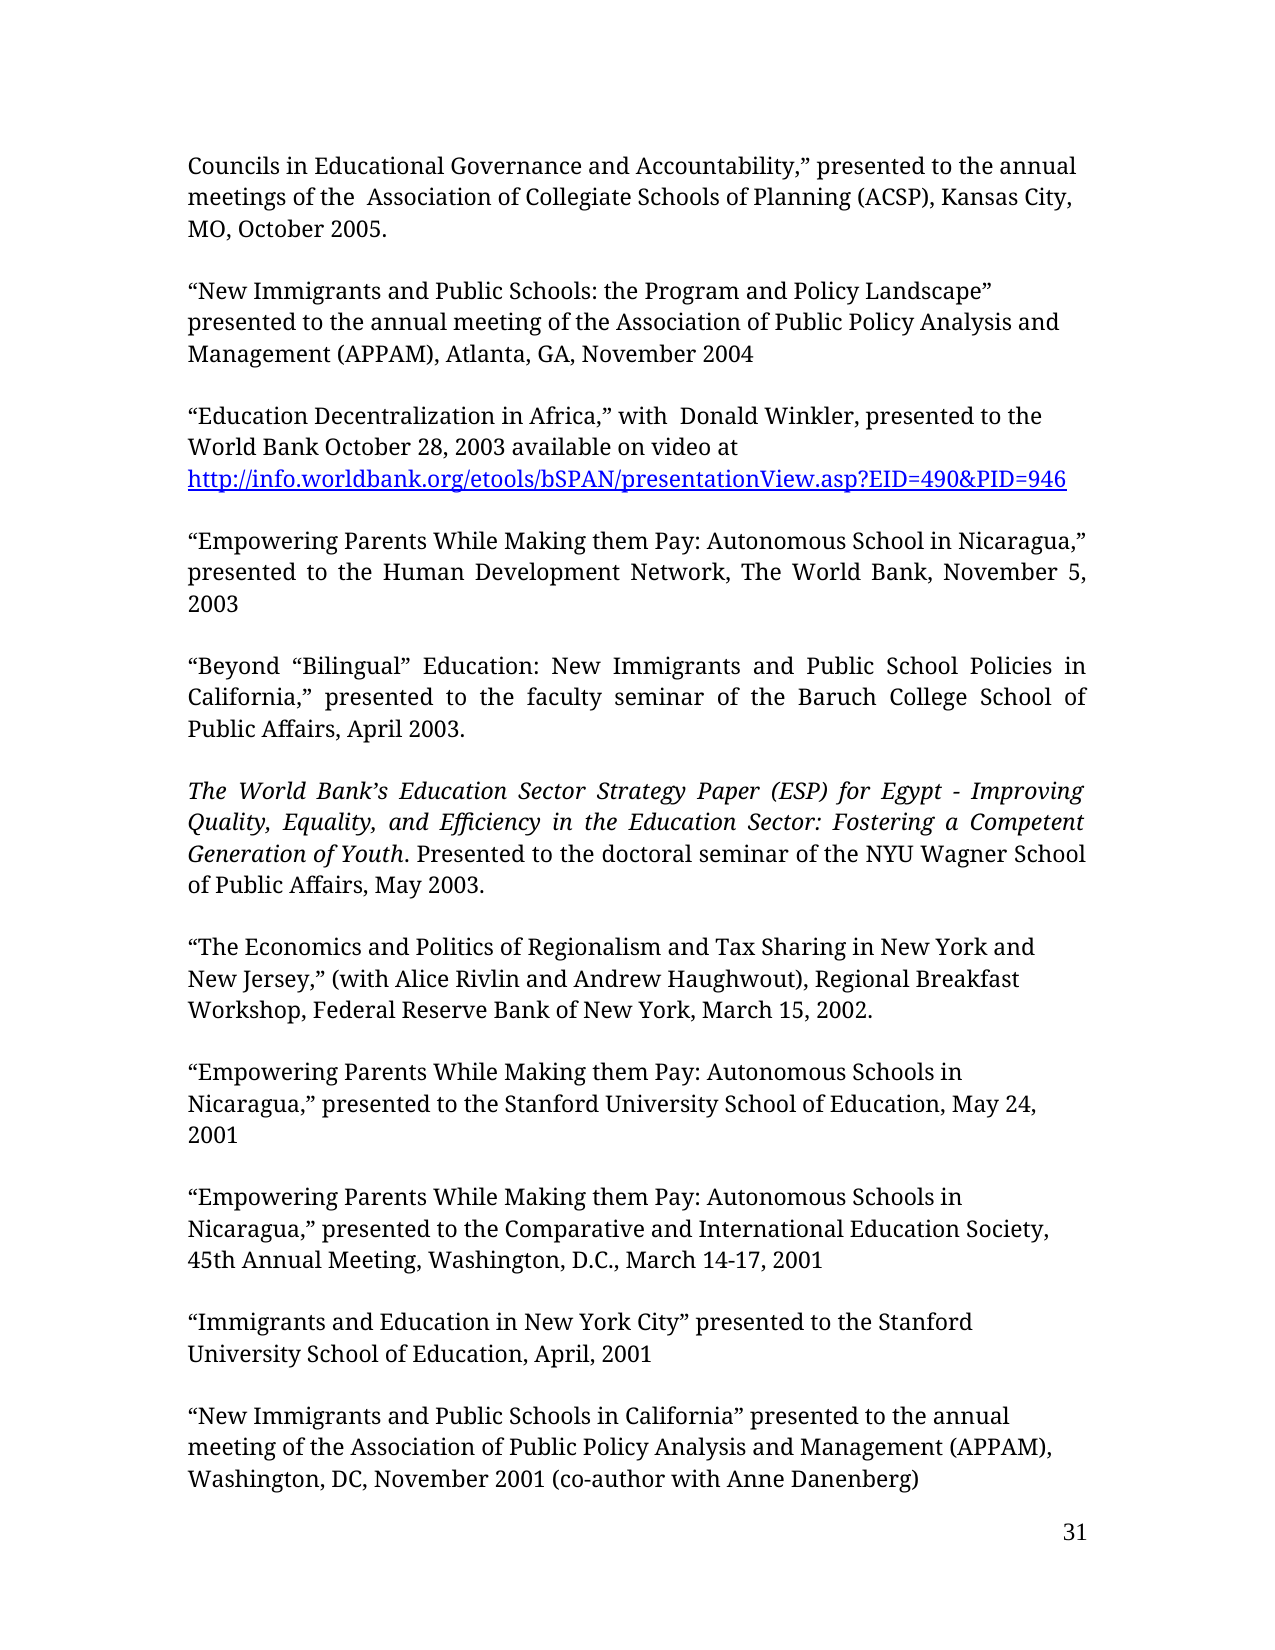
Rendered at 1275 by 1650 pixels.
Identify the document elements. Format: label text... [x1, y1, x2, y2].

text “New Immigrants and Public Schools: the Program and Policy Landscape” presented to the annual meeting of the Association of Public Policy Analysis and Management (APPAM), Atlanta, GA, November 2004 [187, 275, 1087, 369]
text “Empowering Parents While Making them Pay: Autonomous Schools in Nicaragua,” presented to the Comparative and International Education Society, 45th Annual Meeting, Washington, D.C., March 14-17, 2001 [187, 1181, 1087, 1275]
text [187, 150, 1087, 244]
text “Empowering Parents While Making them Pay: Autonomous School in Nicaragua,” presented to the Human Development Network, The World Bank, November 5, 2003 [187, 525, 1087, 619]
text “The Economics and Politics of Regionalism and Tax Sharing in New York and New Jersey,” (with Alice Rivlin and Andrew Haughwout), Regional Breakfast Workshop, Federal Reserve Bank of New York, March 15, 2002. [187, 931, 1087, 1025]
text “Empowering Parents While Making them Pay: Autonomous Schools in Nicaragua,” presented to the Stanford University School of Education, May 24, 2001 [187, 1056, 1087, 1150]
text The World Bank’s Education Sector Strategy Paper (ESP) for Egypt - Improving Quality, Equality, and Efficiency in the Education Sector: Fostering a Competent Generation of Youth. Presented to the doctoral seminar of the NYU Wagner School of Public Affairs, May 2003. [187, 775, 1087, 900]
text “New Immigrants and Public Schools in California” presented to the annual meeting of the Association of Public Policy Analysis and Management (APPAM), Washington, DC, November 2001 (co-author with Anne Danenberg) [187, 1400, 1087, 1494]
text “Education Decentralization in Africa,” with Donald Winkler, presented to the World Bank October 28, 2003 available on video at http://info.worldbank.org/etools/bSPAN/presentationView.asp?EID=490&PID=946 [187, 400, 1087, 494]
text “Immigrants and Education in New York City” presented to the Stanford University School of Education, April, 2001 [187, 1306, 1087, 1369]
text “Beyond “Bilingual” Education: New Immigrants and Public School Policies in California,” presented to the faculty seminar of the Baruch College School of Public Affairs, April 2003. [187, 650, 1087, 744]
